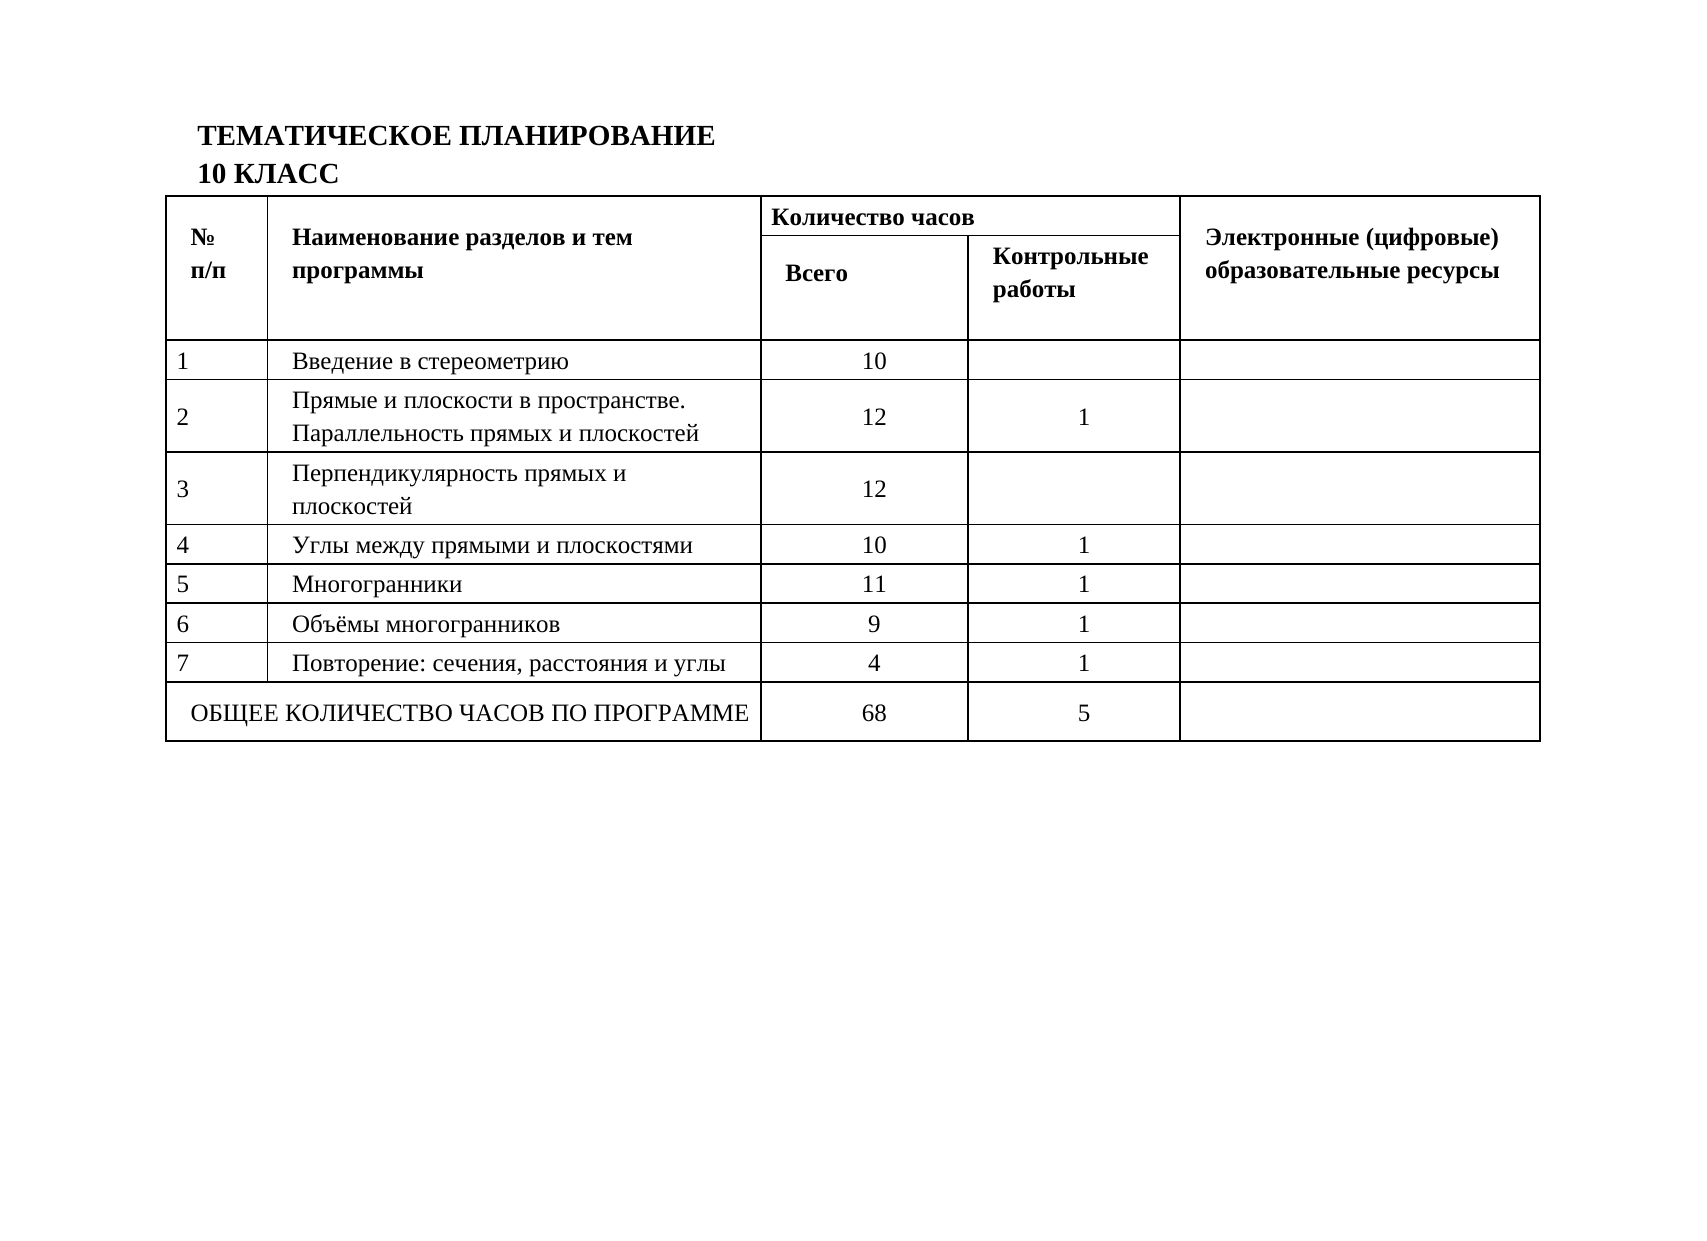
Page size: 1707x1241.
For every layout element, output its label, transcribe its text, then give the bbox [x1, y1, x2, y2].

table_cell 5 [969, 683, 1179, 740]
table_header Электронные (цифровые) образовательные ресурсы [1181, 197, 1539, 339]
text ТЕМАТИЧЕСКОЕ ПЛАНИРОВАНИЕ [190, 118, 1618, 152]
table_cell 6 [167, 604, 267, 642]
table_header Наименование разделов и тем программы [268, 197, 760, 339]
table_cell 4 [762, 643, 967, 681]
table_cell Перпендикулярность прямых и плоскостей [268, 453, 760, 523]
table_cell 1 [969, 604, 1179, 642]
table_cell Всего [762, 236, 967, 339]
table_cell Прямые и плоскости в пространстве. Параллельность прямых и плоскостей [268, 380, 760, 451]
table_cell [969, 453, 1179, 523]
table_cell 1 [969, 380, 1179, 451]
table_cell 2 [167, 380, 267, 451]
table_cell 12 [762, 453, 967, 523]
table_cell Углы между прямыми и плоскостями [268, 525, 760, 563]
table_cell Объёмы многогранников [268, 604, 760, 642]
table_header № п/п [167, 197, 267, 339]
table_cell [1181, 453, 1539, 523]
table_cell 11 [762, 565, 967, 602]
text 10 КЛАСС [190, 157, 1618, 190]
table_cell 1 [167, 341, 267, 379]
table_cell [1181, 683, 1539, 740]
table_cell [1181, 565, 1539, 602]
table_cell 1 [969, 525, 1179, 563]
table_cell 5 [167, 565, 267, 602]
table_cell [1181, 341, 1539, 379]
table_cell 10 [762, 525, 967, 563]
table_cell 10 [762, 341, 967, 379]
table_cell 68 [762, 683, 967, 740]
table_cell [1181, 643, 1539, 681]
table_cell [969, 341, 1179, 379]
table_cell Контрольные работы [969, 236, 1179, 339]
table_cell [1181, 380, 1539, 451]
table_cell 1 [969, 643, 1179, 681]
table_cell 4 [167, 525, 267, 563]
table_cell 1 [969, 565, 1179, 602]
table_cell 7 [167, 643, 267, 681]
table_header Количество часов [762, 197, 1179, 234]
table_cell 3 [167, 453, 267, 523]
table_cell 9 [762, 604, 967, 642]
table_cell 12 [762, 380, 967, 451]
table_cell [1181, 604, 1539, 642]
table_cell [1181, 525, 1539, 563]
table_cell Повторение: сечения, расстояния и углы [268, 643, 760, 681]
table_cell Введение в стереометрию [268, 341, 760, 379]
table_cell ОБЩЕЕ КОЛИЧЕСТВО ЧАСОВ ПО ПРОГРАММЕ [167, 683, 760, 740]
table_cell Многогранники [268, 565, 760, 602]
